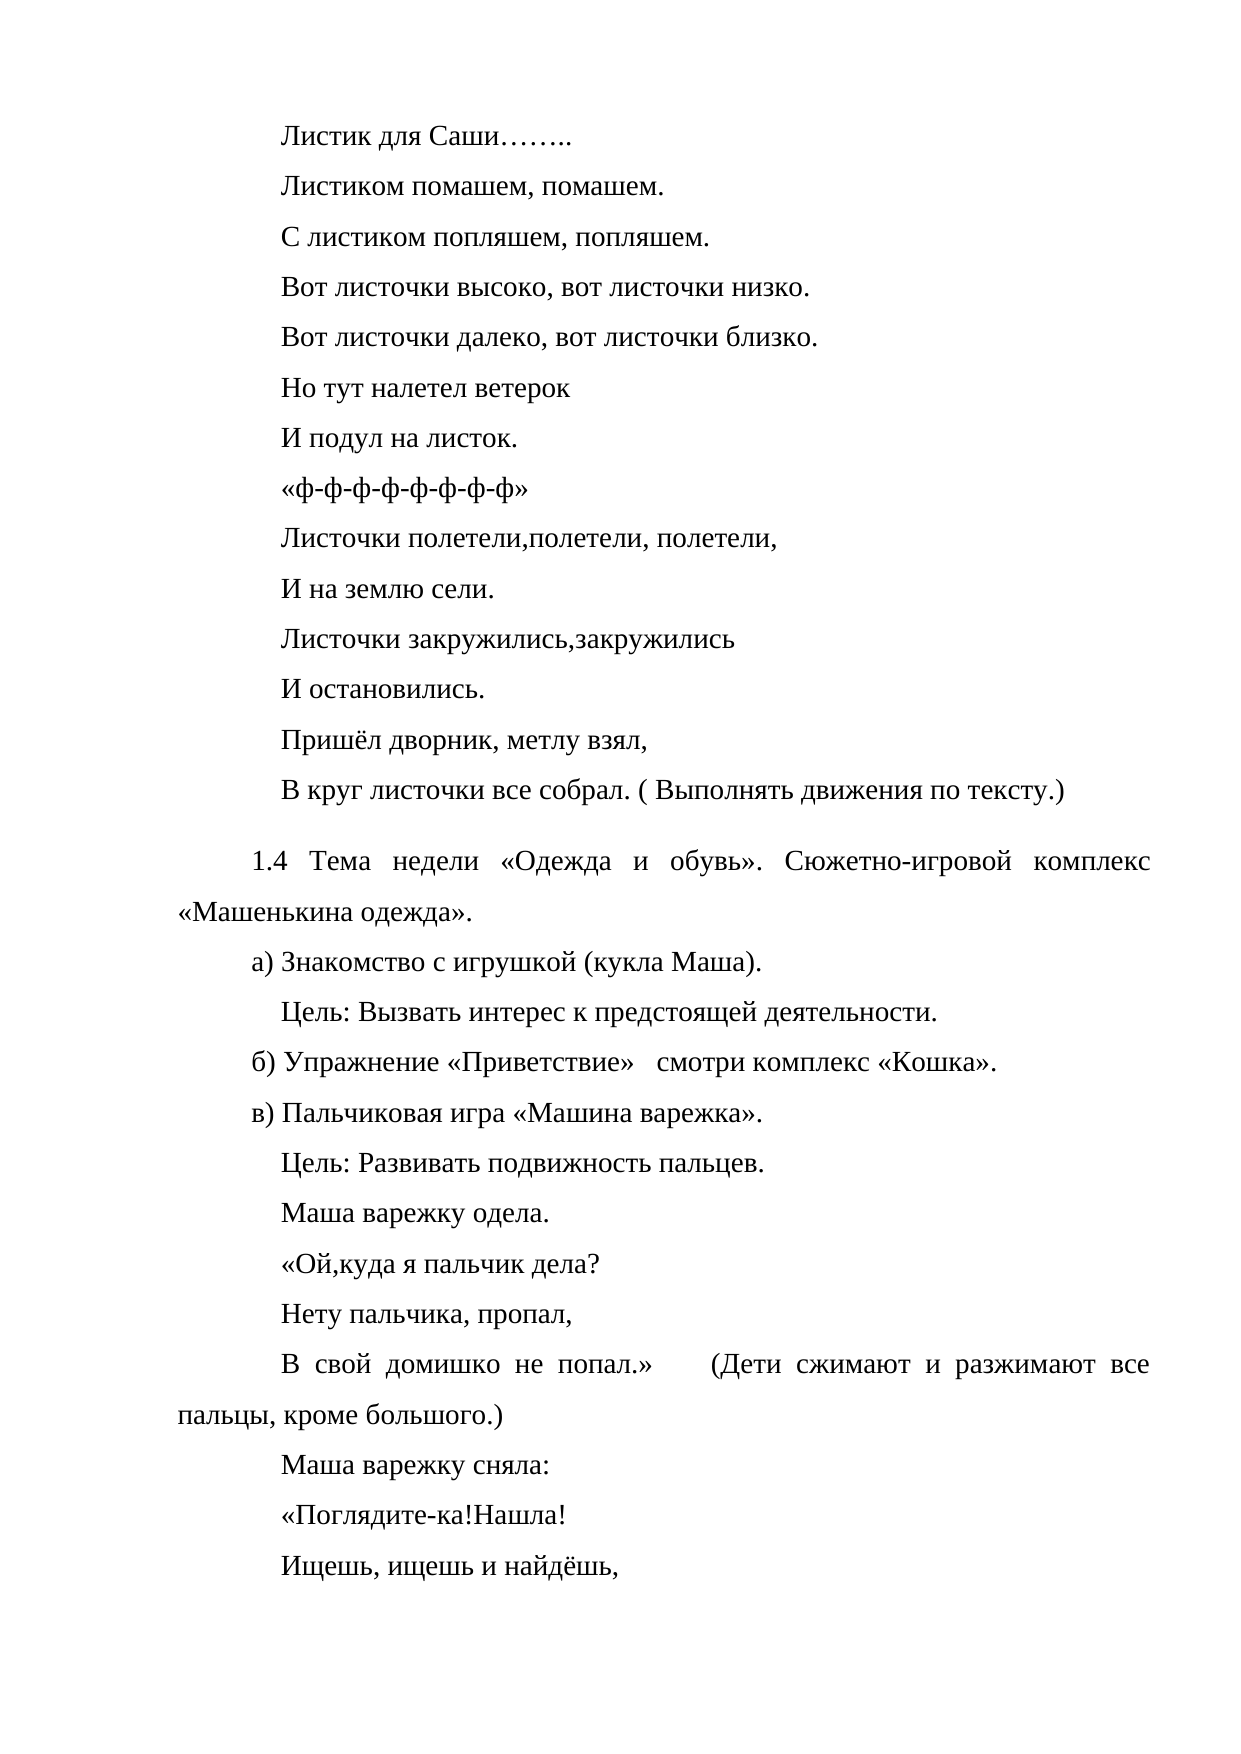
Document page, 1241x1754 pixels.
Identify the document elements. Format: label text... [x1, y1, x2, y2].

text Но тут налетел ветерок [177, 370, 1152, 403]
text Листочки полетели,полетели, полетели, [177, 521, 1152, 554]
text Пришёл дворник, метлу взял, [177, 722, 1152, 755]
text В свой домишко не попал.» (Дети сжимают и разжимают все пальцы, кроме большого.) [177, 1346, 1152, 1430]
text 1.4 Тема недели «Одежда и обувь». Сюжетно-игровой комплекс «Машенькина одежда». [177, 843, 1152, 927]
text в) Пальчиковая игра «Машина варежка». [177, 1095, 1152, 1128]
text Вот листочки высоко, вот листочки низко. [177, 269, 1152, 303]
text «Поглядите-ка!Нашла! [177, 1497, 1152, 1531]
text И подул на листок. [177, 420, 1152, 453]
text Листик для Саши…….. [177, 118, 1152, 152]
text а) Знакомство с игрушкой (кукла Маша). [177, 944, 1152, 977]
text И остановились. [177, 672, 1152, 705]
text «Ой,куда я пальчик дела? [177, 1246, 1152, 1279]
text «ф-ф-ф-ф-ф-ф-ф-ф» [177, 470, 1152, 504]
text Ищешь, ищешь и найдёшь, [177, 1548, 1152, 1581]
text Листочки закружились,закружились [177, 621, 1152, 655]
text Цель: Вызвать интерес к предстоящей деятельности. [177, 994, 1152, 1028]
text Маша варежку сняла: [177, 1447, 1152, 1481]
text Листиком помашем, помашем. [177, 168, 1152, 202]
text Маша варежку одела. [177, 1196, 1152, 1229]
text С листиком попляшем, попляшем. [177, 219, 1152, 252]
text Вот листочки далеко, вот листочки близко. [177, 319, 1152, 353]
text б) Упражнение «Приветствие» смотри комплекс «Кошка». [177, 1044, 1152, 1078]
text В круг листочки все собрал. ( Выполнять движения по тексту.) [177, 772, 1152, 806]
text Цель: Развивать подвижность пальцев. [177, 1145, 1152, 1179]
text Нету пальчика, пропал, [177, 1296, 1152, 1330]
text И на землю сели. [177, 571, 1152, 604]
